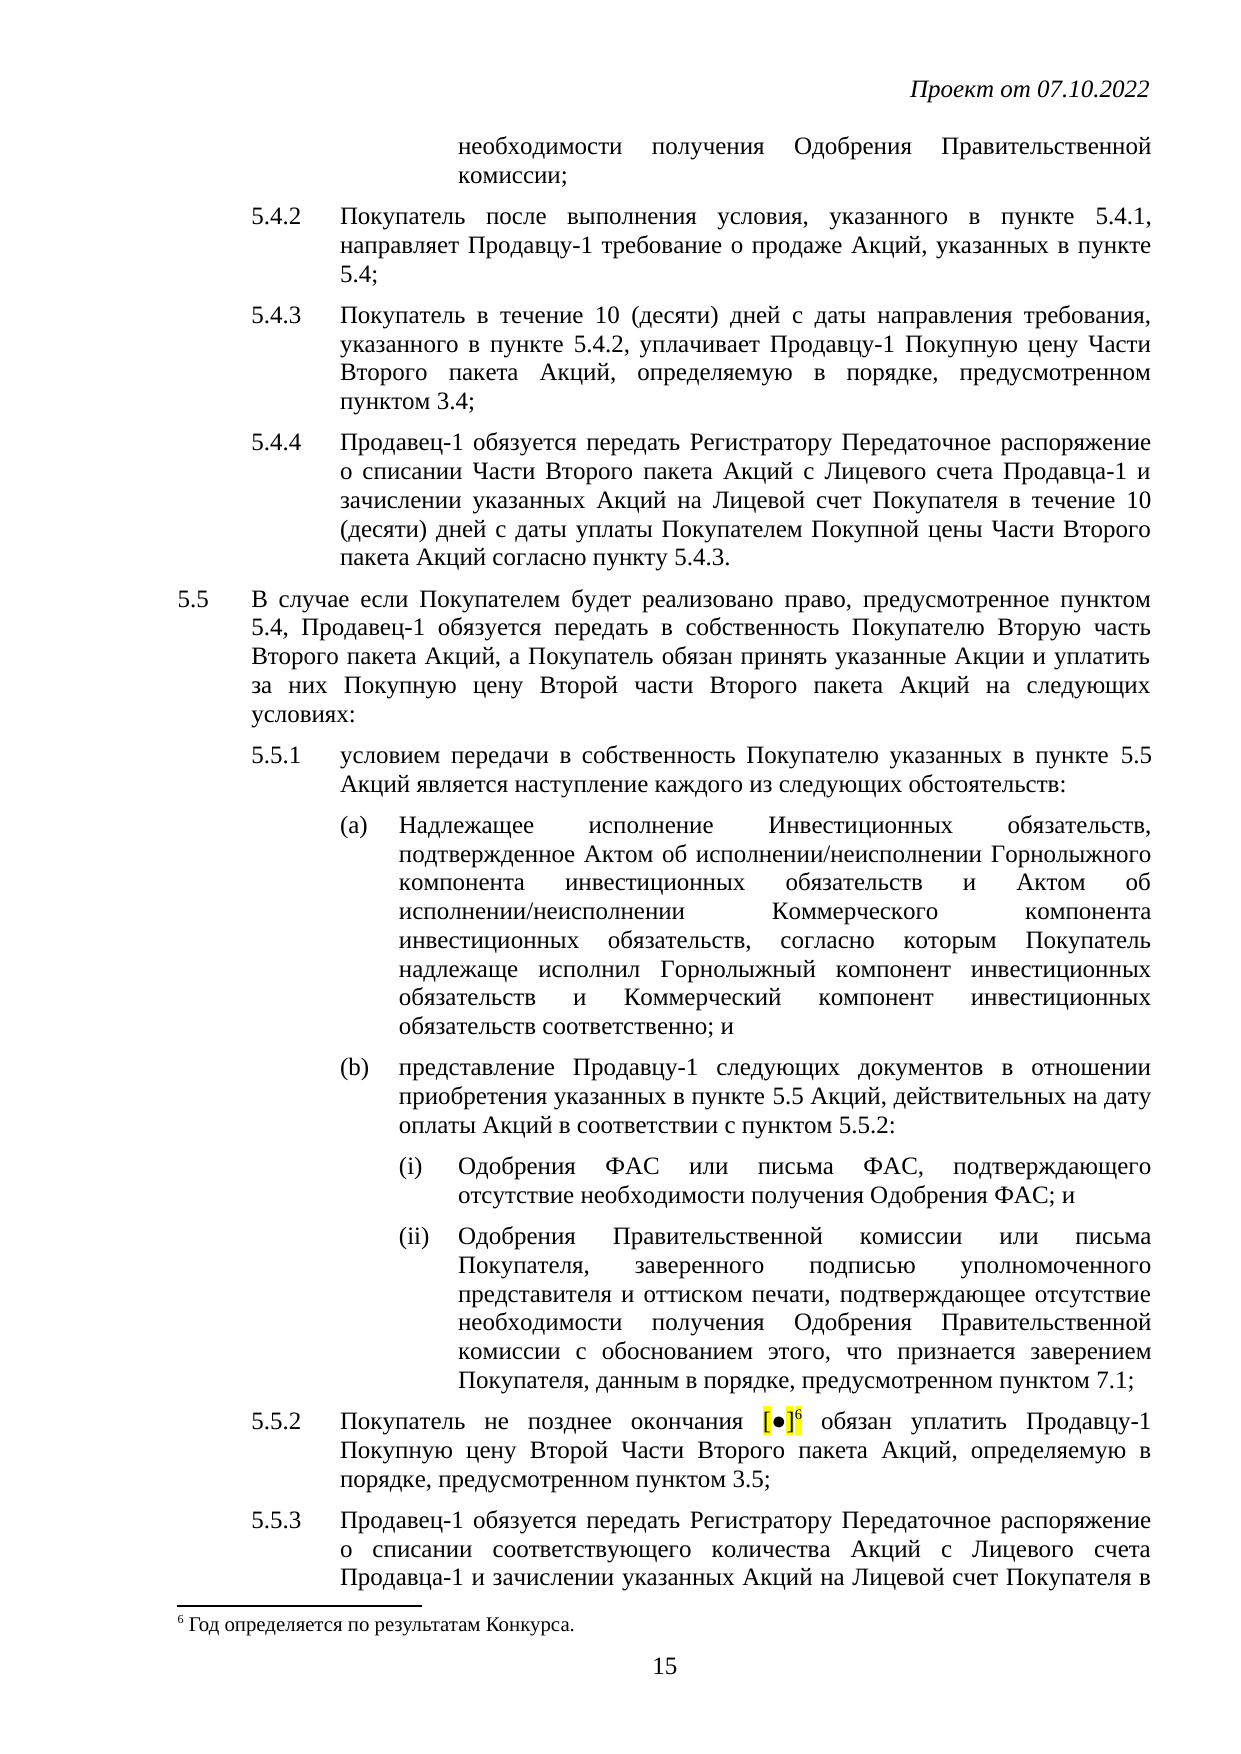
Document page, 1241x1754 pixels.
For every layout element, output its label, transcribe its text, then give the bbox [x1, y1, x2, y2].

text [251, 1505, 1152, 1591]
text Покупатель после выполнения условия, указанного в пункте 5.4.1, направляет Продавцу-1 требование о продаже Акций, указанных в пункте 5.4; [251, 201, 1152, 287]
text Одобрения ФАС или письма ФАС, подтверждающего отсутствие необходимости получения Одобрения ФАС; и [399, 1151, 1152, 1209]
text Покупатель в течение 10 (десяти) дней с даты направления требования, указанного в пункте 5.4.2, уплачивает Продавцу-1 Покупную цену Части Второго пакета Акций, определяемую в порядке, предусмотренном пунктом 3.4; [251, 300, 1152, 415]
text Покупатель не позднее окончания [●] обязан уплатить Продавцу-1 Покупную цену Второй Части Второго пакета Акций, определяемую в порядке, предусмотренном пунктом 3.5; [251, 1406, 1152, 1492]
text Продавец-1 обязуется передать Регистратору Передаточное распоряжение о списании Части Второго пакета Акций с Лицевого счета Продавца-1 и зачислении указанных Акций на Лицевой счет Покупателя в течение 10 (десяти) дней с даты уплаты Покупателем Покупной цены Части Второго пакета Акций согласно пункту 5.4.3. [251, 427, 1152, 571]
text В случае если Покупателем будет реализовано право, предусмотренное пунктом 5.4, Продавец-1 обязуется передать в собственность Покупателю Вторую часть Второго пакета Акций, а Покупатель обязан принять указанные Акции и уплатить за них Покупную цену Второй части Второго пакета Акций на следующих условиях: [177, 584, 1152, 727]
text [399, 131, 1152, 189]
text представление Продавцу-1 следующих документов в отношении приобретения указанных в пункте 5.5 Акций, действительных на дату оплаты Акций в соответствии с пунктом 5.5.2: [340, 1052, 1152, 1139]
text условием передачи в собственность Покупателю указанных в пункте 5.5 Акций является наступление каждого из следующих обстоятельств: [251, 740, 1152, 797]
text Надлежащее исполнение Инвестиционных обязательств, подтвержденное Актом об исполнении/неисполнении Горнолыжного компонента инвестиционных обязательств и Актом об исполнении/неисполнении Коммерческого компонента инвестиционных обязательств, согласно которым Покупатель надлежаще исполнил Горнолыжный компонент инвестиционных обязательств и Коммерческий компонент инвестиционных обязательств соответственно; и [340, 810, 1152, 1040]
text Одобрения Правительственной комиссии или письма Покупателя, заверенного подписью уполномоченного представителя и оттиском печати, подтверждающее отсутствие необходимости получения Одобрения Правительственной комиссии с обоснованием этого, что признается заверением Покупателя, данным в порядке, предусмотренном пунктом 7.1; [399, 1221, 1152, 1394]
